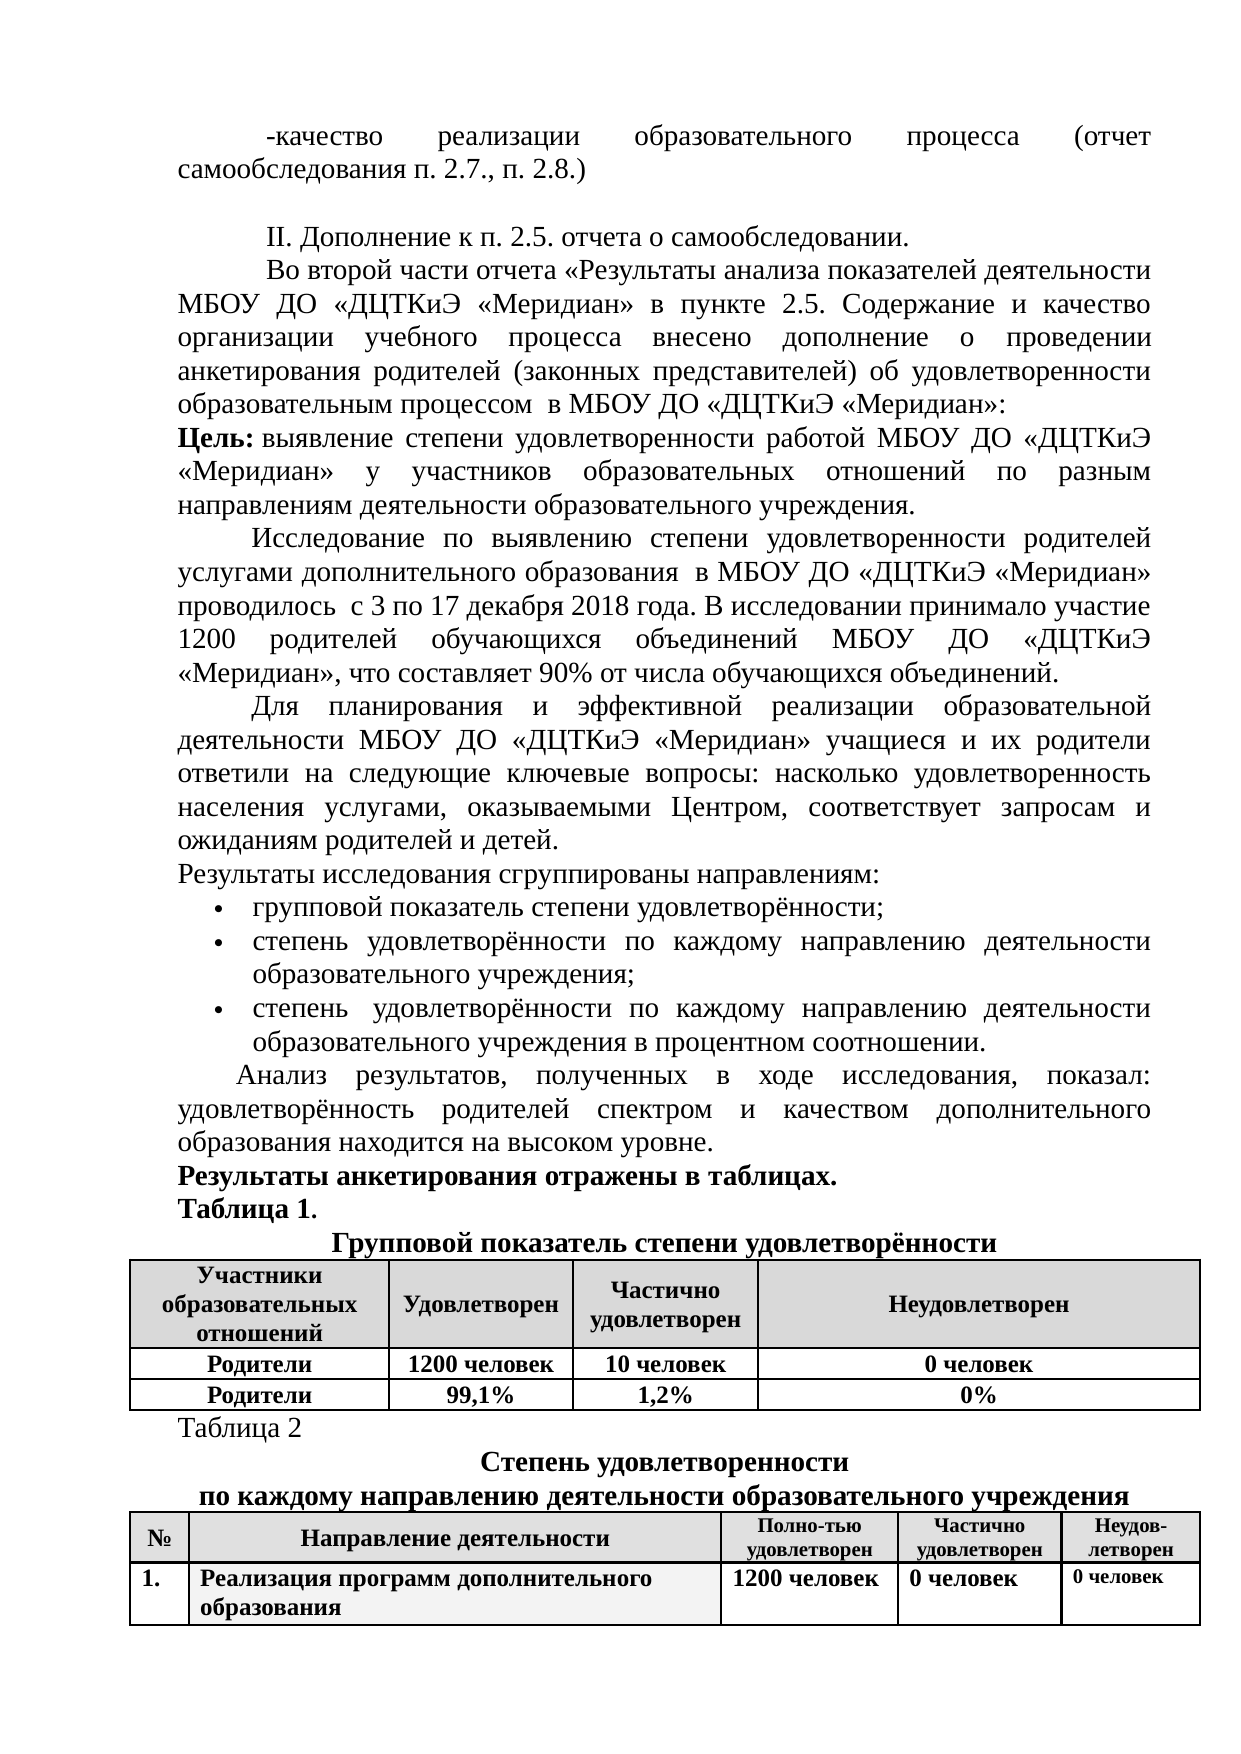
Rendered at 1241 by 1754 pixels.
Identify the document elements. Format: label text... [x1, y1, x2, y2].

table_header Участники образовательных отношений [131, 1261, 388, 1347]
table_header Частично удовлетворен [899, 1513, 1060, 1561]
text Для планирования и эффективной реализации образовательной деятельности МБОУ ДО «ДЦТКиЭ «Меридиан» учащиеся и их родители ответили на следующие ключевые вопросы: насколько удовлетворенность населения услугами, оказываемыми Центром, соответствует запросам и ожиданиям родителей и детей. [177, 688, 1152, 856]
table_cell 1,2% [574, 1380, 757, 1408]
table_header Направление деятельности [190, 1513, 720, 1561]
text по каждому направлению деятельности образовательного учреждения [177, 1478, 1152, 1511]
table_cell 1200 человек [722, 1564, 897, 1624]
table_cell 1200 человек [390, 1349, 572, 1378]
text Таблица 1. [177, 1191, 1152, 1225]
text Групповой показатель степени удовлетворённости [177, 1225, 1152, 1258]
text Во второй части отчета «Результаты анализа показателей деятельности МБОУ ДО «ДЦТКиЭ «Меридиан» в пункте 2.5. Содержание и качество организации учебного процесса внесено дополнение о проведении анкетирования родителей (законных представителей) об удовлетворенности образовательным процессом в МБОУ ДО «ДЦТКиЭ «Меридиан»: [177, 252, 1152, 420]
table_cell 0 человек [899, 1564, 1060, 1624]
table_cell 10 человек [574, 1349, 757, 1378]
text Цель: выявление степени удовлетворенности работой МБОУ ДО «ДЦТКиЭ «Меридиан» у участников образовательных отношений по разным направлениям деятельности образовательного учреждения. [177, 420, 1152, 521]
list групповой показатель степени удовлетворённости; [215, 889, 1152, 923]
text II. Дополнение к п. 2.5. отчета о самообследовании. [177, 219, 1152, 252]
text Степень удовлетворенности [177, 1444, 1152, 1478]
text -качество реализации образовательного процесса (отчет самообследования п. 2.7., п. 2.8.) [177, 118, 1152, 185]
table_cell 1. [131, 1564, 188, 1624]
table_cell 0 человек [1063, 1564, 1199, 1624]
text Результаты анкетирования отражены в таблицах. [177, 1158, 1152, 1191]
text Таблица 2 [177, 1411, 1152, 1444]
table_header Полно-тью удовлетворен [722, 1513, 897, 1561]
table_header Неудов-летворен [1063, 1513, 1199, 1561]
table_header № [131, 1513, 188, 1561]
table_cell Родители [131, 1380, 388, 1408]
table_cell Реализация программ дополнительного образования [190, 1564, 720, 1624]
text Исследование по выявлению степени удовлетворенности родителей услугами дополнительного образования в МБОУ ДО «ДЦТКиЭ «Меридиан» проводилось с 3 по 17 декабря 2018 года. В исследовании принимало участие 1200 родителей обучающихся объединений МБОУ ДО «ДЦТКиЭ «Меридиан», что составляет 90% от числа обучающихся объединений. [177, 521, 1152, 688]
table_header Частично удовлетворен [574, 1261, 757, 1347]
table_cell 0 человек [759, 1349, 1199, 1378]
table_cell 0% [759, 1380, 1199, 1408]
table_cell Родители [131, 1349, 388, 1378]
list степень удовлетворённости по каждому направлению деятельности образовательного учреждения в процентном соотношении. [215, 990, 1152, 1057]
text Анализ результатов, полученных в ходе исследования, показал: удовлетворённость родителей спектром и качеством дополнительного образования находится на высоком уровне. [177, 1057, 1152, 1158]
table_cell 99,1% [390, 1380, 572, 1408]
table_header Неудовлетворен [759, 1261, 1199, 1347]
text Результаты исследования сгруппированы направлениям: [177, 856, 1152, 889]
list степень удовлетворённости по каждому направлению деятельности образовательного учреждения; [215, 923, 1152, 990]
table_header Удовлетворен [390, 1261, 572, 1347]
